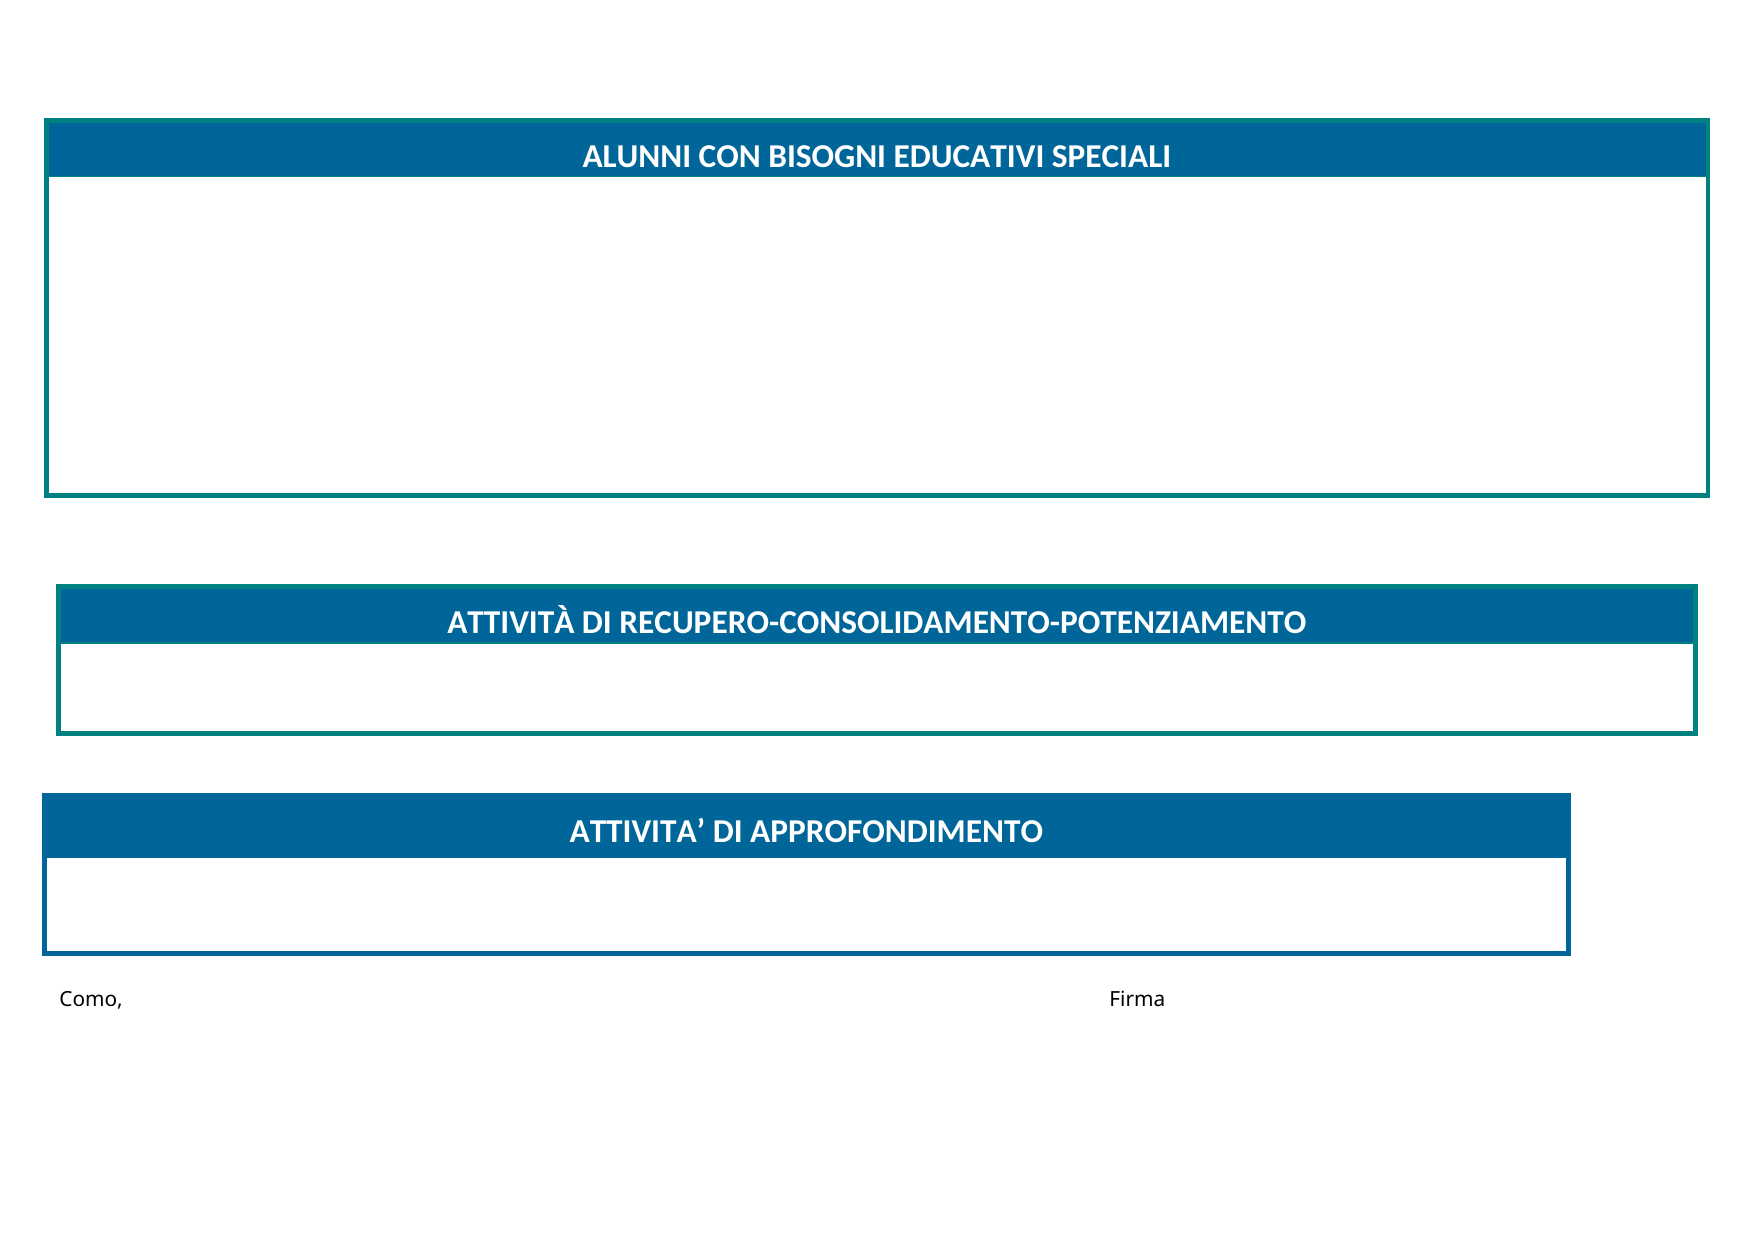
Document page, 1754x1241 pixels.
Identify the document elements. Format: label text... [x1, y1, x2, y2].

table_header ATTIVITA’ DI APPROFONDIMENTO [47, 798, 1566, 857]
table_header ATTIVITÀ DI RECUPERO-CONSOLIDAMENTO-POTENZIAMENTO [61, 589, 1693, 642]
table_header ALUNNI CON BISOGNI EDUCATIVI SPECIALI [49, 123, 1706, 176]
table_cell [49, 177, 1706, 493]
text Como, Firma [59, 984, 1695, 1041]
table_cell [61, 644, 1693, 731]
table_cell [47, 858, 1566, 951]
